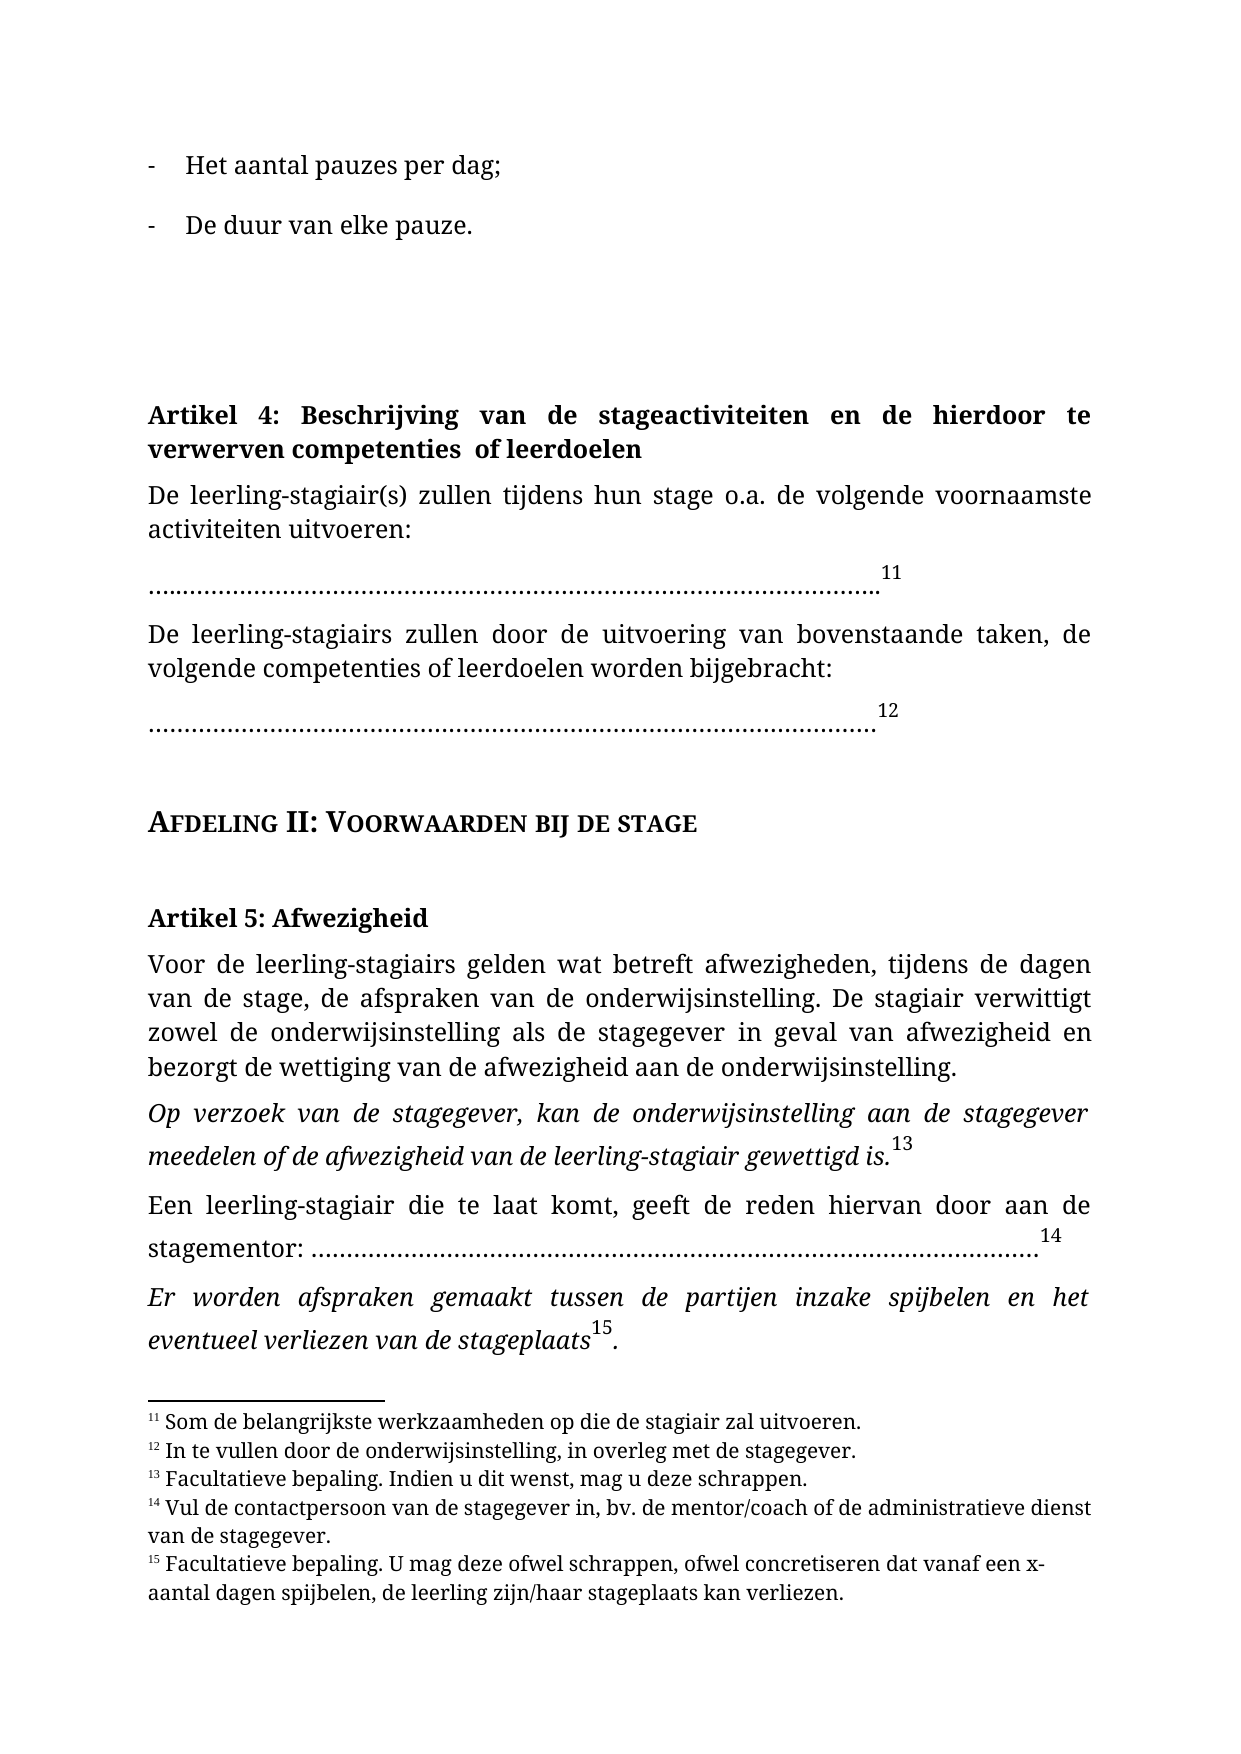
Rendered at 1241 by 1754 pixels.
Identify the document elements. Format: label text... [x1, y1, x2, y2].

text De leerling-stagiairs zullen door de uitvoering van bovenstaande taken, de volgende competenties of leerdoelen worden bijgebracht: [148, 617, 1093, 685]
text Voor de leerling-stagiairs gelden wat betreft afwezigheden, tijdens de dagen van de stage, de afspraken van de onderwijsinstelling. De stagiair verwittigt zowel de onderwijsinstelling als de stagegever in geval van afwezigheid en bezorgt de wettiging van de afwezigheid aan de onderwijsinstelling. [148, 947, 1093, 1083]
list De duur van elke pauze. [148, 194, 1093, 245]
text Artikel 4: Beschrijving van de stageactiviteiten en de hierdoor te verwerven competenties of leerdoelen [148, 397, 1093, 466]
text …..…………………………………………………………………………………….. [148, 559, 1093, 604]
list Het aantal pauzes per dag; [148, 148, 1093, 182]
text Op verzoek van de stagegever, kan de onderwijsinstelling aan de stagegever meedelen of de afwezigheid van de leerling-stagiair gewettigd is. [148, 1096, 1093, 1175]
text De leerling-stagiair(s) zullen tijdens hun stage o.a. de volgende voornaamste activiteiten uitvoeren: [148, 478, 1093, 546]
text ………………………………………………………………………………………… [148, 697, 1093, 743]
text Er worden afspraken gemaakt tussen de partijen inzake spijbelen en het eventueel verliezen van de stageplaats. [148, 1280, 1093, 1359]
text Artikel 5: Afwezigheid [148, 900, 1093, 934]
text Afdeling II: Voorwaarden bij de stage [148, 802, 1093, 841]
text Een leerling-stagiair die te laat komt, geeft de reden hiervan door aan de stagementor: ………………………………………………………………………………………… [148, 1188, 1093, 1267]
